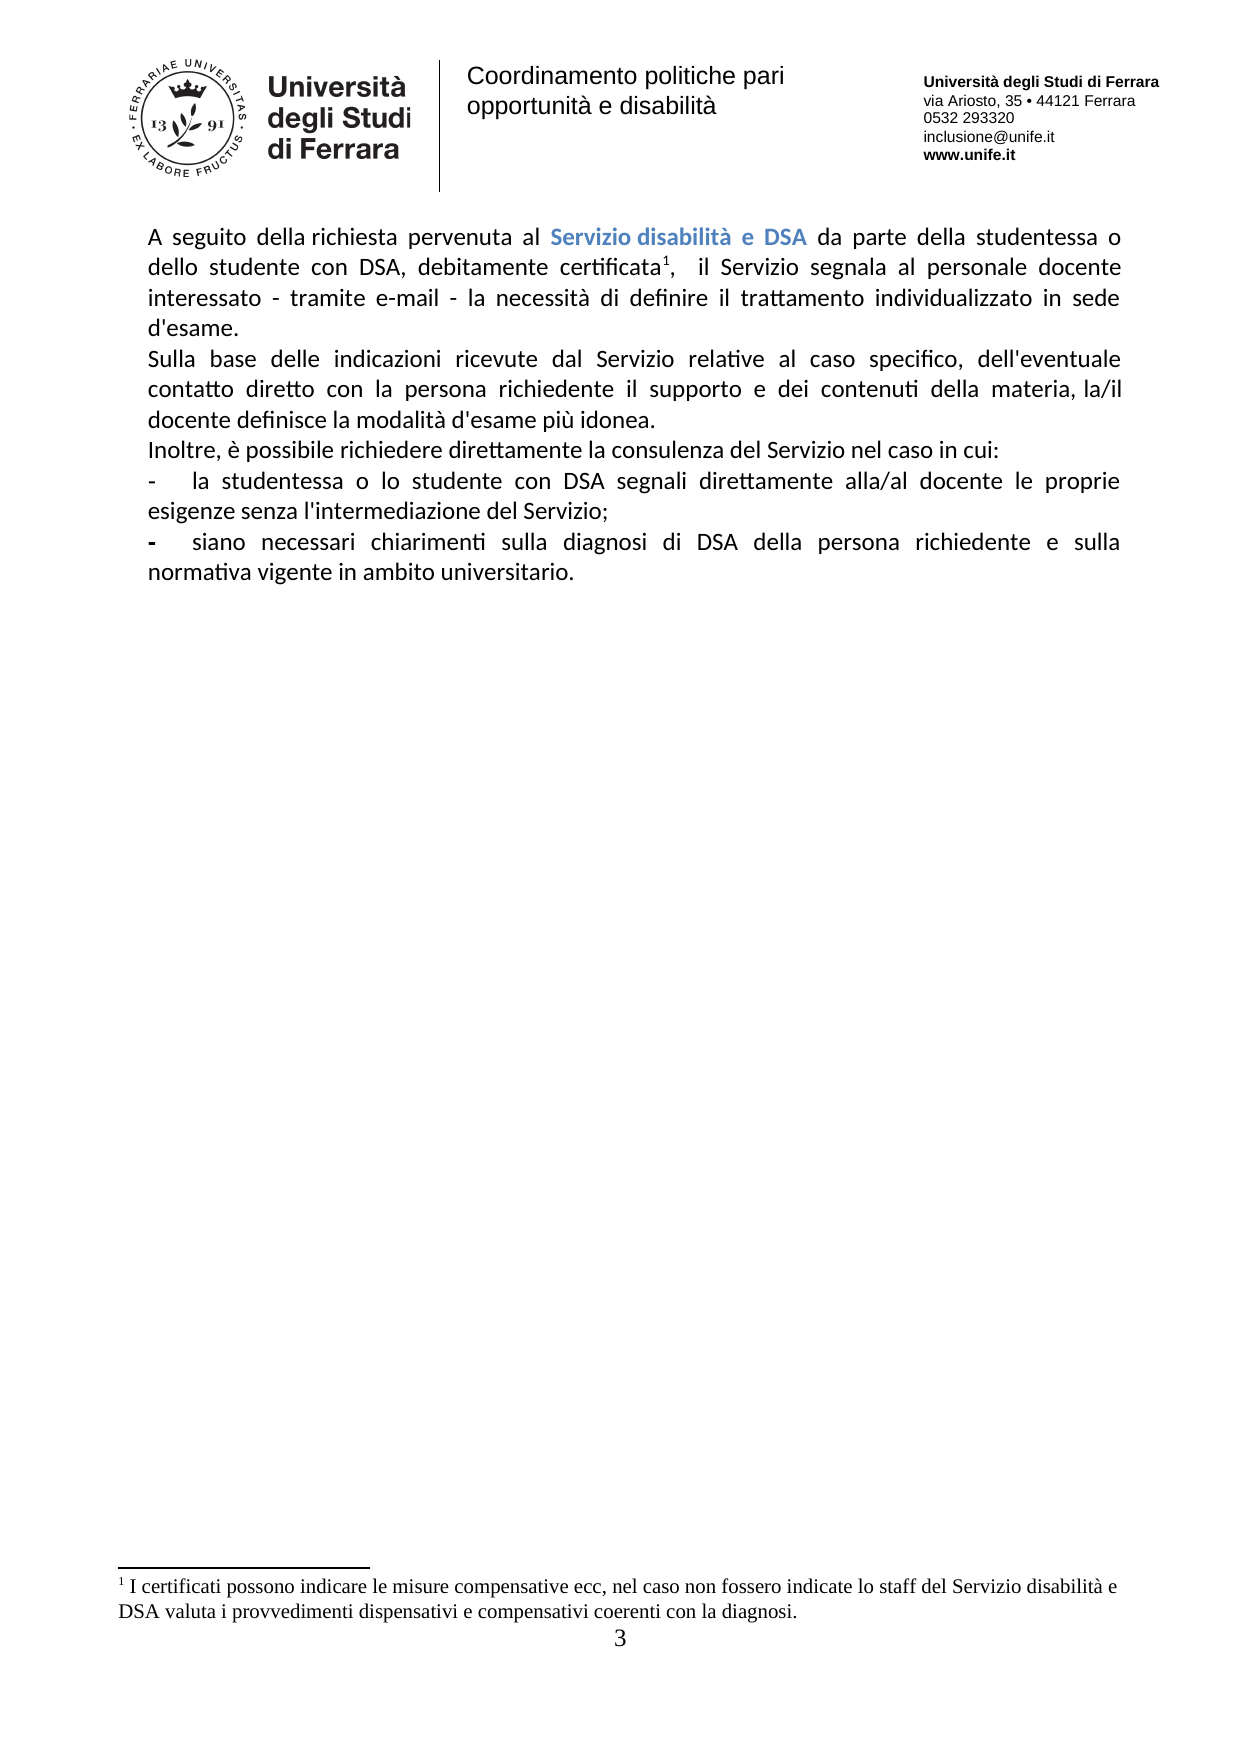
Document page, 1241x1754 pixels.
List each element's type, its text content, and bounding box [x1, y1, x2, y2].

list la studentessa o lo studente con DSA segnali direttamente alla/al docente le proprie esigenze senza l'intermediazione del Servizio; [148, 465, 1122, 526]
text Inoltre, è possibile richiedere direttamente la consulenza del Servizio nel caso in cui: [148, 434, 1122, 465]
text Sulla base delle indicazioni ricevute dal Servizio relative al caso specifico, dell'eventuale contatto diretto con la persona richiedente il supporto e dei contenuti della materia, la/il docente definisce la modalità d'esame più idonea. [148, 343, 1122, 434]
picture [129, 59, 411, 177]
text A seguito della richiesta pervenuta al Servizio disabilità e DSA da parte della studentessa o dello studente con DSA, debitamente certificata, il Servizio segnala al personale docente interessato - tramite e-mail - la necessità di definire il trattamento individualizzato in sede d'esame. [148, 221, 1122, 343]
list siano necessari chiarimenti sulla diagnosi di DSA della persona richiedente e sulla normativa vigente in ambito universitario. [148, 526, 1122, 587]
